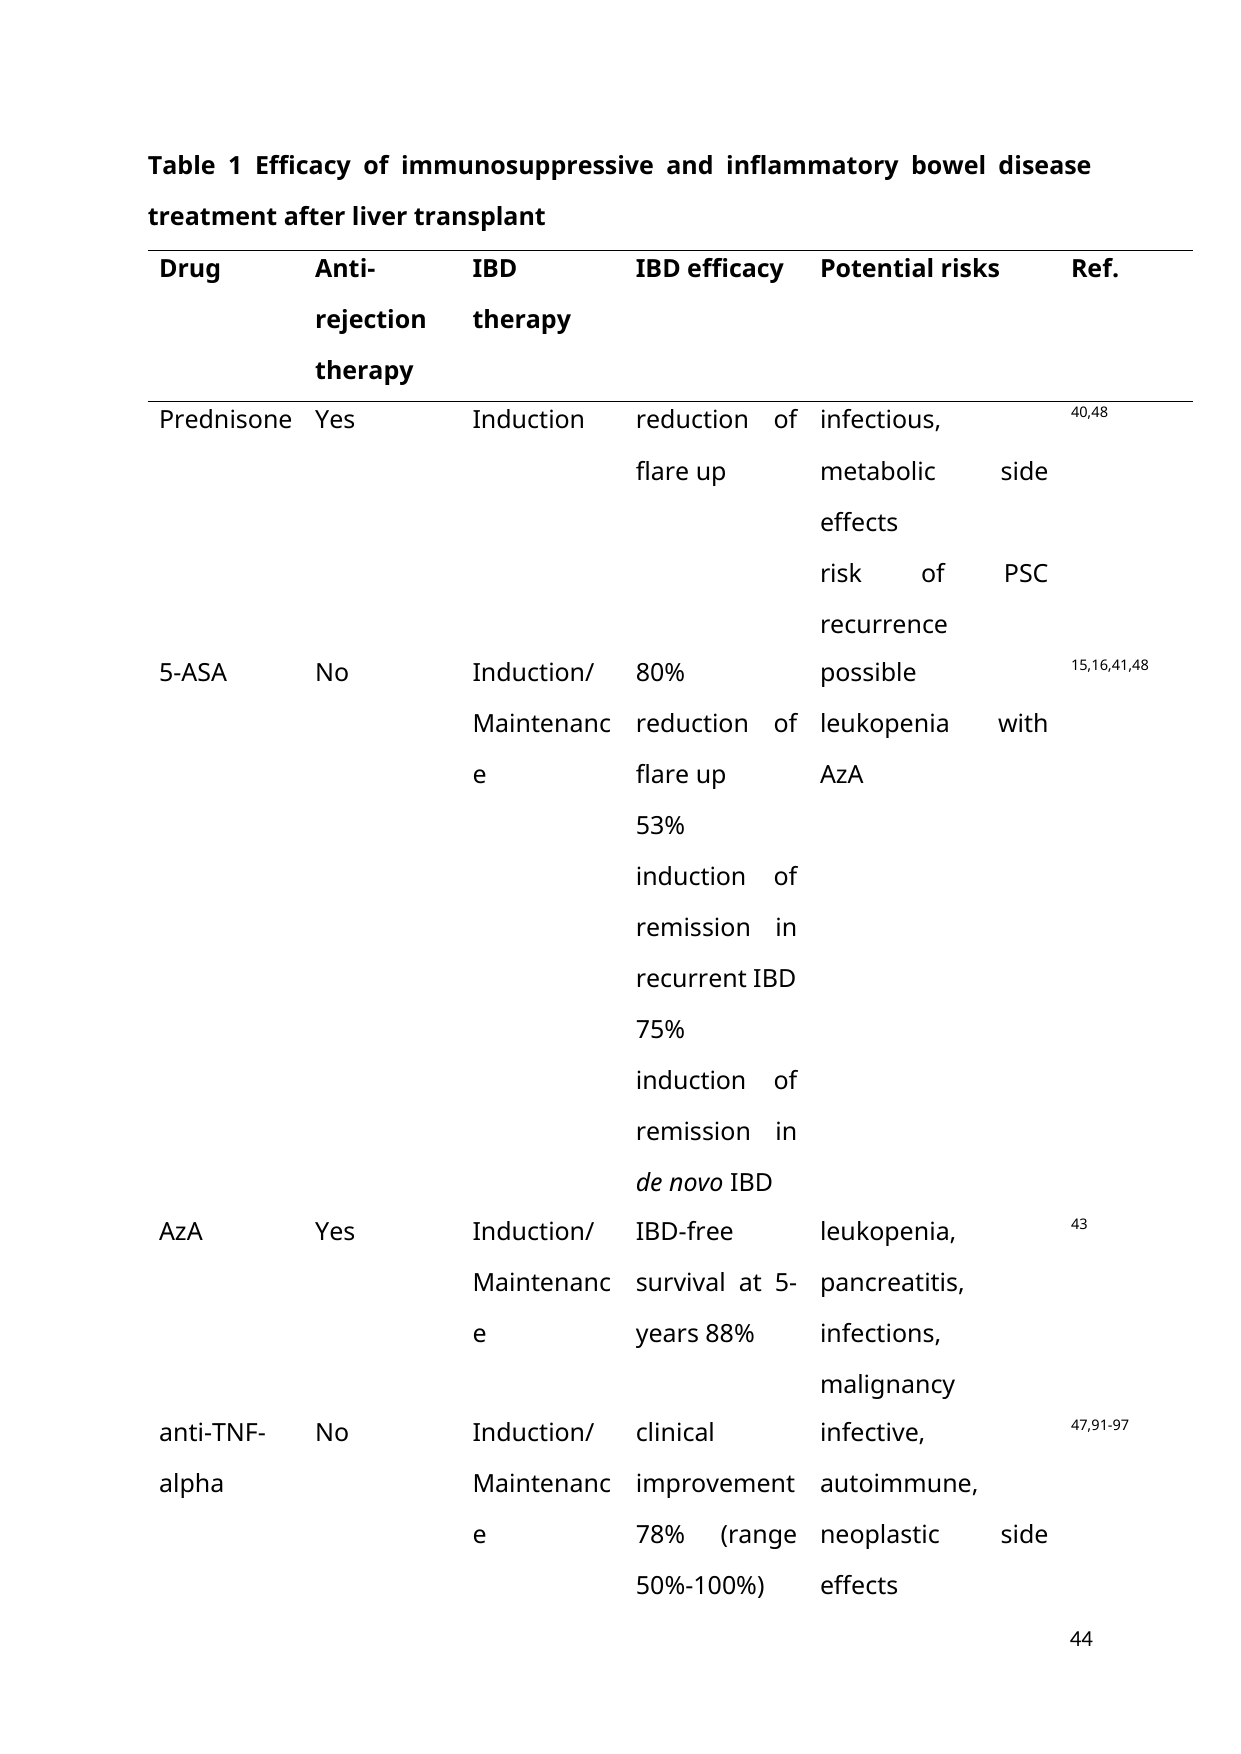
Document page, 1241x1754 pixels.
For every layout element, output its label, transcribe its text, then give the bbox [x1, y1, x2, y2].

table_cell leukopenia, pancreatitis, infections, malignancy [809, 1214, 1059, 1415]
table_header Ref. [1060, 251, 1192, 401]
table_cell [461, 1415, 624, 1602]
table_cell Yes [304, 1214, 461, 1415]
table_header Potential risks [809, 251, 1059, 401]
table_cell AzA [148, 1214, 304, 1415]
table_cell Induction [461, 402, 624, 655]
table_cell IBD-free survival at 5-years 88% [624, 1214, 808, 1415]
table_cell reduction of flare up [624, 402, 808, 655]
table_cell 15,16,41,48 [1060, 655, 1192, 1213]
table_header IBD therapy [461, 251, 624, 401]
table_cell anti-TNF-alpha [148, 1415, 304, 1602]
table_header Drug [148, 251, 304, 401]
table_header Anti-rejection therapy [304, 251, 461, 401]
table_cell infectious, metabolic side effects risk of PSC recurrence [809, 402, 1059, 655]
table_cell Yes [304, 402, 461, 655]
table_header IBD efficacy [624, 251, 808, 401]
table_cell No [304, 1415, 461, 1602]
table_cell Prednisone [148, 402, 304, 655]
table_cell 80% reduction of flare up 53% induction of remission in recurrent IBD 75% induction of remission in de novo IBD [624, 655, 808, 1213]
table_cell 47,91-97 [1060, 1415, 1192, 1602]
table_cell 5-ASA [148, 655, 304, 1213]
table_cell 40,48 [1060, 402, 1192, 655]
table_cell No [304, 655, 461, 1213]
text Table 1 Efficacy of immunosuppressive and inflammatory bowel disease treatment after liver transplant [148, 148, 1093, 233]
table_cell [809, 1415, 1059, 1602]
table_cell 43 [1060, 1214, 1192, 1415]
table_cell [624, 1415, 808, 1602]
table_cell Induction/ Maintenance [461, 655, 624, 1213]
table_cell possible leukopenia with AzA [809, 655, 1059, 1213]
table_cell Induction/ Maintenance [461, 1214, 624, 1415]
